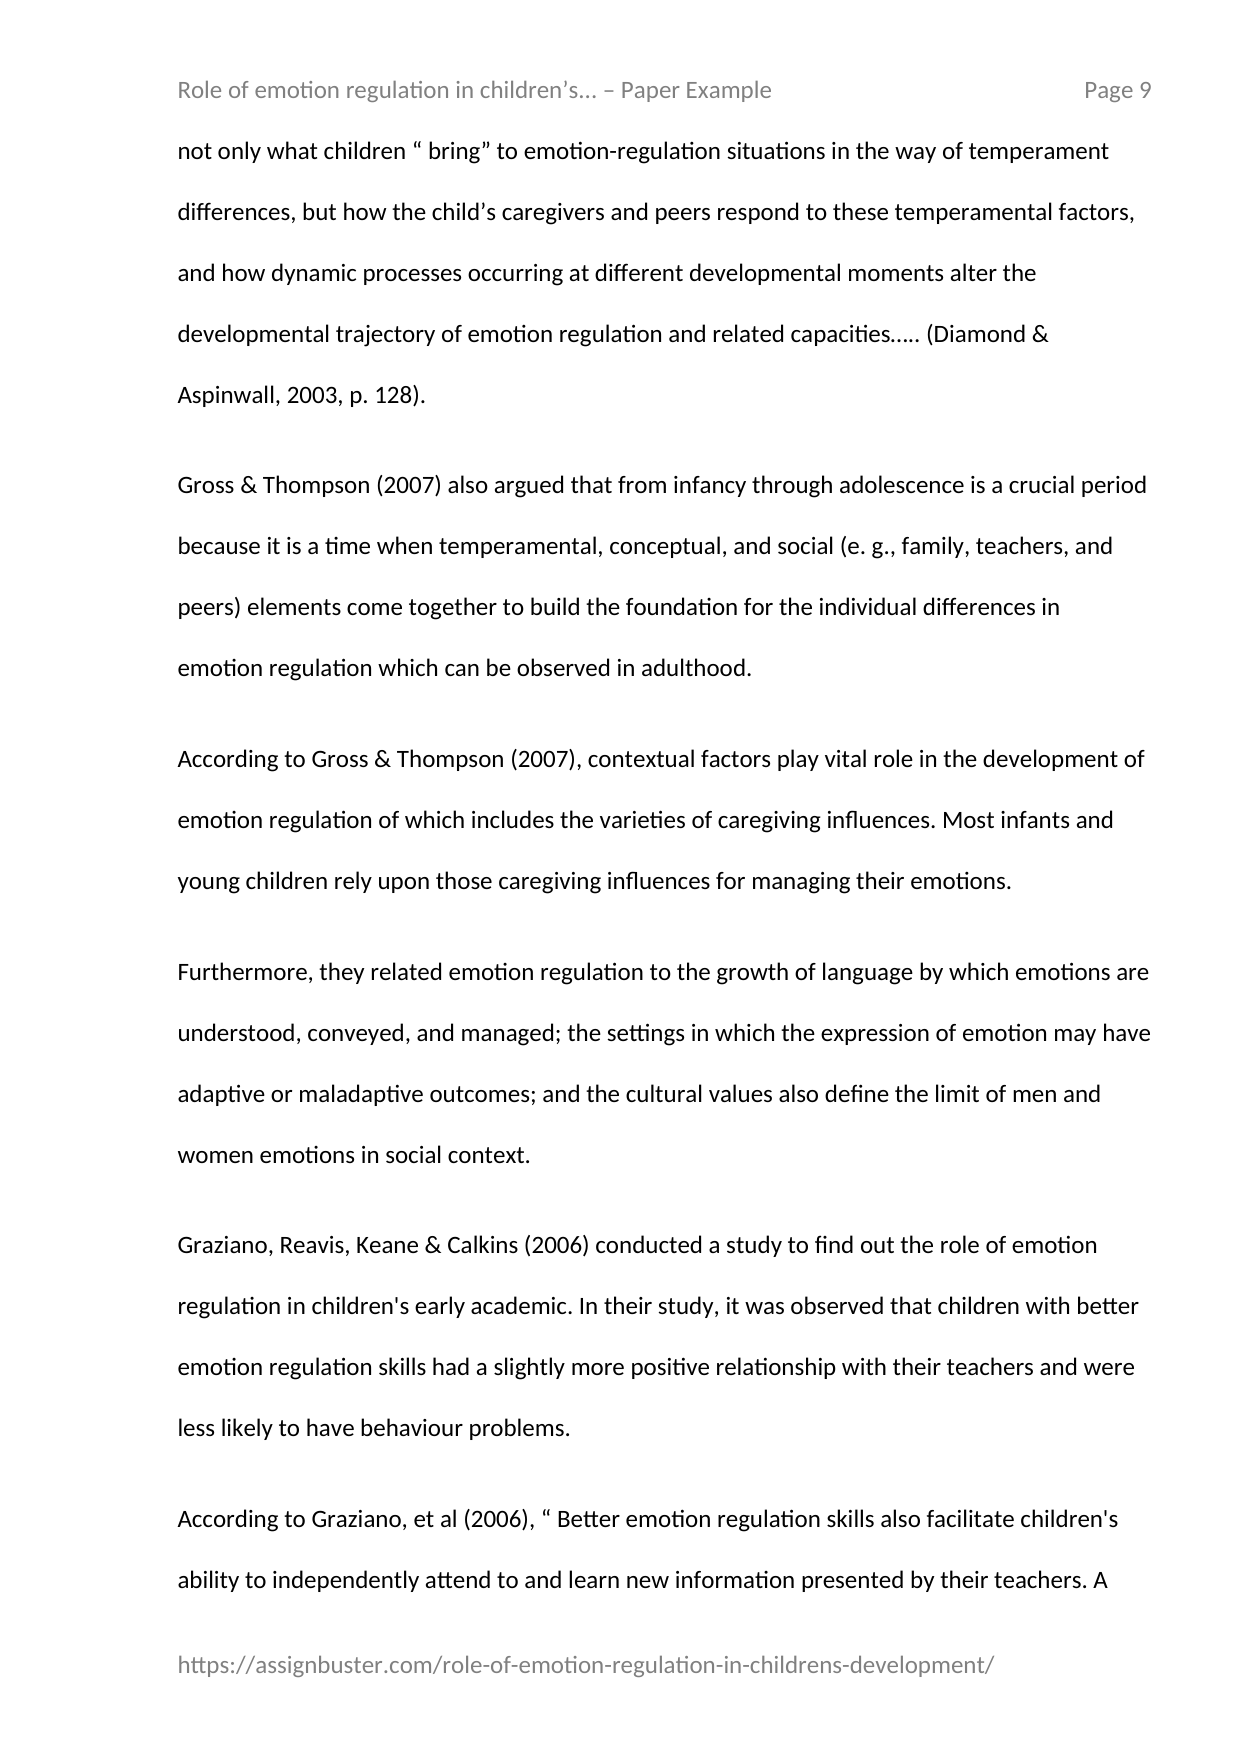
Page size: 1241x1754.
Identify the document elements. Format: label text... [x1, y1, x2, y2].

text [177, 1503, 1152, 1594]
text According to Gross & Thompson (2007), contextual factors play vital role in the development of emotion regulation of which includes the varieties of caregiving influences. Most infants and young children rely upon those caregiving influences for managing their emotions. [177, 743, 1152, 896]
text Graziano, Reavis, Keane & Calkins (2006) conducted a study to find out the role of emotion regulation in children's early academic. In their study, it was observed that children with better emotion regulation skills had a slightly more positive relationship with their teachers and were less likely to have behaviour problems. [177, 1229, 1152, 1443]
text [177, 135, 1152, 409]
text Furthermore, they related emotion regulation to the growth of language by which emotions are understood, conveyed, and managed; the settings in which the expression of emotion may have adaptive or maladaptive outcomes; and the cultural values also define the limit of men and women emotions in social context. [177, 956, 1152, 1169]
text Gross & Thompson (2007) also argued that from infancy through adolescence is a crucial period because it is a time when temperamental, conceptual, and social (e. g., family, teachers, and peers) elements come together to build the foundation for the individual differences in emotion regulation which can be observed in adulthood. [177, 469, 1152, 683]
